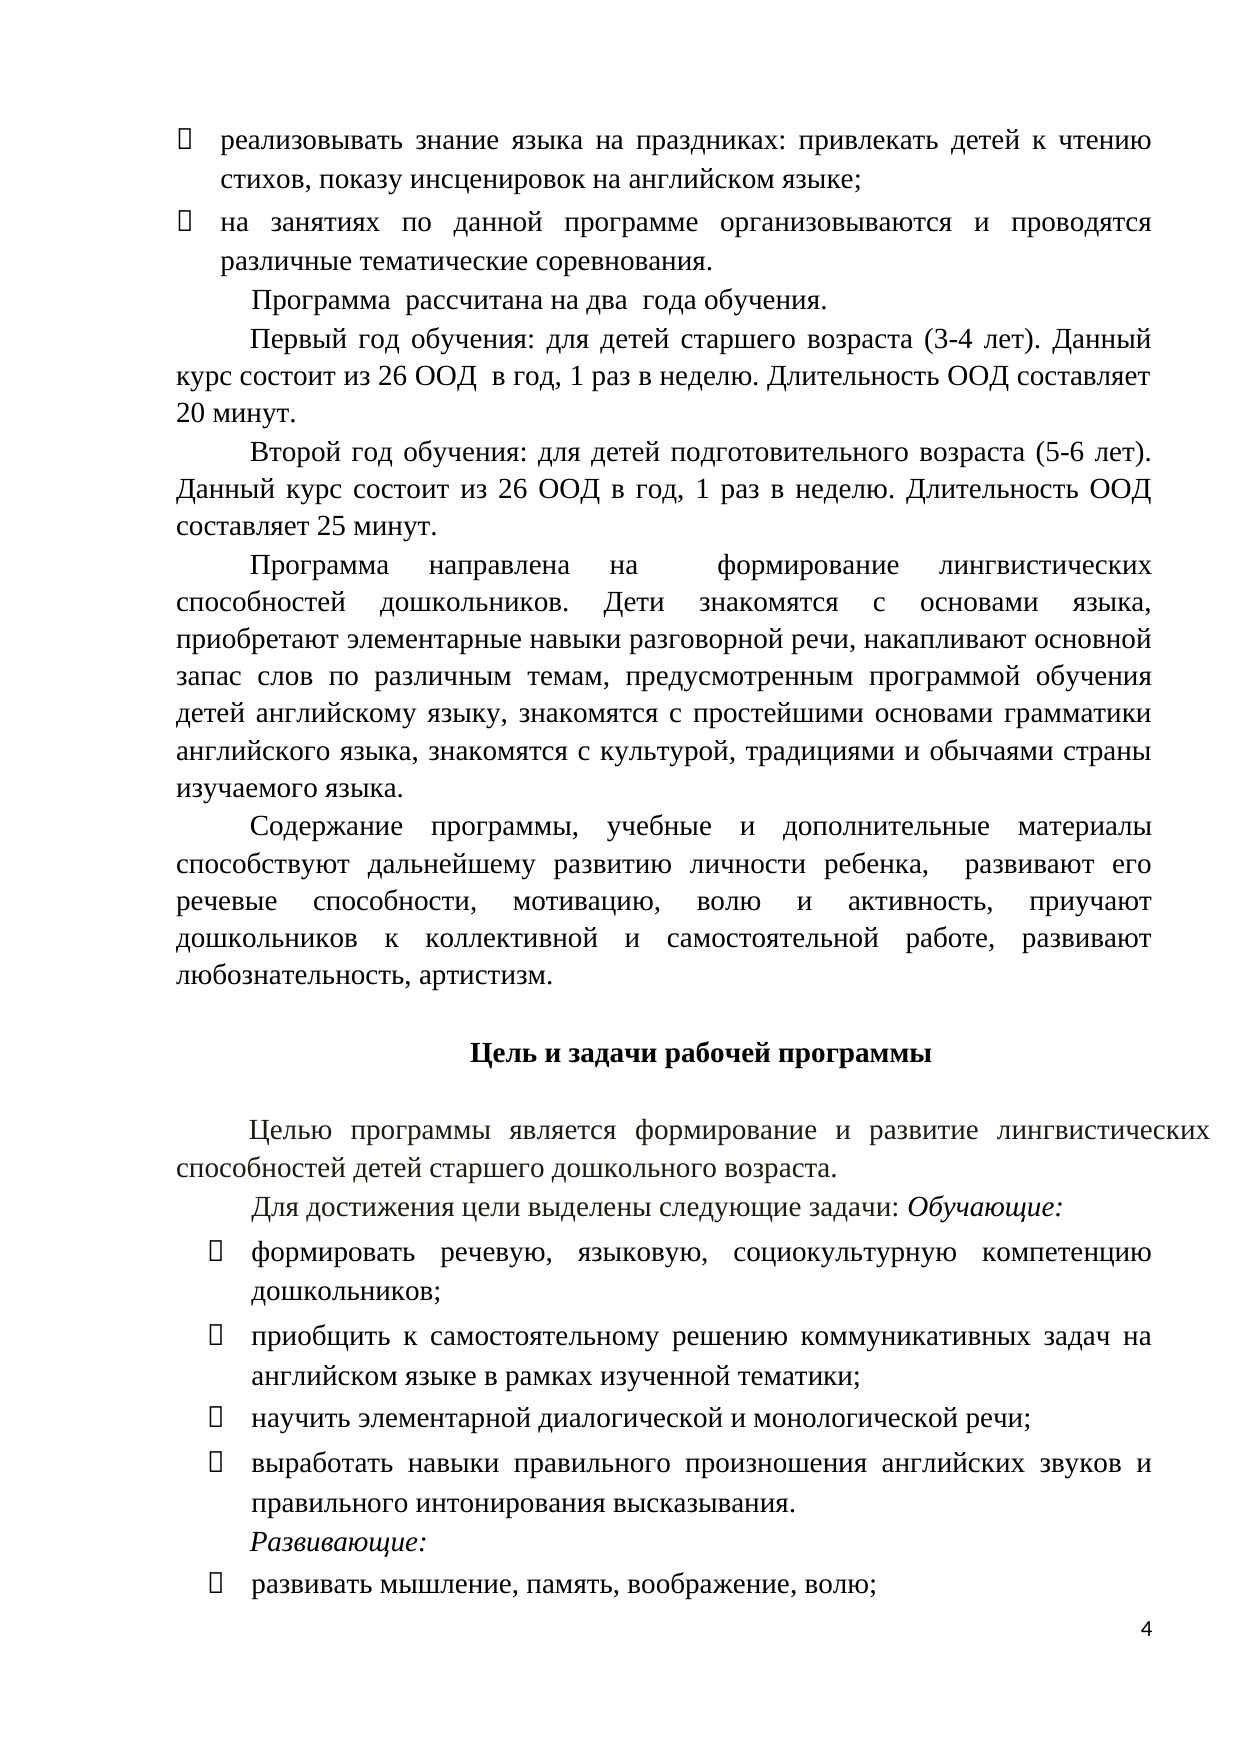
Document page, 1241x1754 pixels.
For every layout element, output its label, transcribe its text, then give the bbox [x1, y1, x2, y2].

list развивать мышление, память, воображение, волю; [207, 1563, 1152, 1602]
text Для достижения цели выделены следующие задачи: Обучающие: [251, 1189, 1064, 1222]
list приобщить к самостоятельному решению коммуникативных задач на английском языке в рамках изученной тематики; [207, 1314, 1152, 1391]
text Второй год обучения: для детей подготовительного возраста (5-6 лет). Данный курс состоит из 26 ООД в год, 1 раз в неделю. Длительность ООД составляет 25 минут. [176, 434, 1152, 542]
text Целью программы является формирование и развитие лингвистических способностей детей старшего дошкольного возраста. [176, 1112, 1211, 1184]
subtitle Цель и задачи рабочей программы [251, 1035, 1152, 1069]
list реализовывать знание языка на праздниках: привлекать детей к чтению стихов, показу инсценировок на английском языке; [176, 118, 1152, 195]
text Программа направлена на формирование лингвистических способностей дошкольников. Дети знакомятся с основами языка, приобретают элементарные навыки разговорной речи, накапливают основной запас слов по различным темам, предусмотренным программой обучения детей английскому языку, знакомятся с простейшими основами грамматики английского языка, знакомятся с культурой, традициями и обычаями страны изучаемого языка. [176, 547, 1152, 803]
list научить элементарной диалогической и монологической речи; [207, 1396, 1152, 1436]
text Развивающие: [249, 1524, 1156, 1557]
list на занятиях по данной программе организовываются и проводятся различные тематические соревнования. [176, 200, 1152, 277]
text Первый год обучения: для детей старшего возраста (3-4 лет). Данный курс состоит из 26 ООД в год, 1 раз в неделю. Длительность ООД составляет 20 минут. [176, 321, 1152, 429]
text Программа рассчитана на два года обучения. [251, 282, 1152, 316]
list выработать навыки правильного произношения английских звуков и правильного интонирования высказывания. [207, 1442, 1152, 1518]
list формировать речевую, языковую, социокультурную компетенцию дошкольников; [207, 1230, 1152, 1307]
text Содержание программы, учебные и дополнительные материалы способствуют дальнейшему развитию личности ребенка, развивают его речевые способности, мотивацию, волю и активность, приучают дошкольников к коллективной и самостоятельной работе, развивают любознательность, артистизм. [176, 808, 1152, 991]
